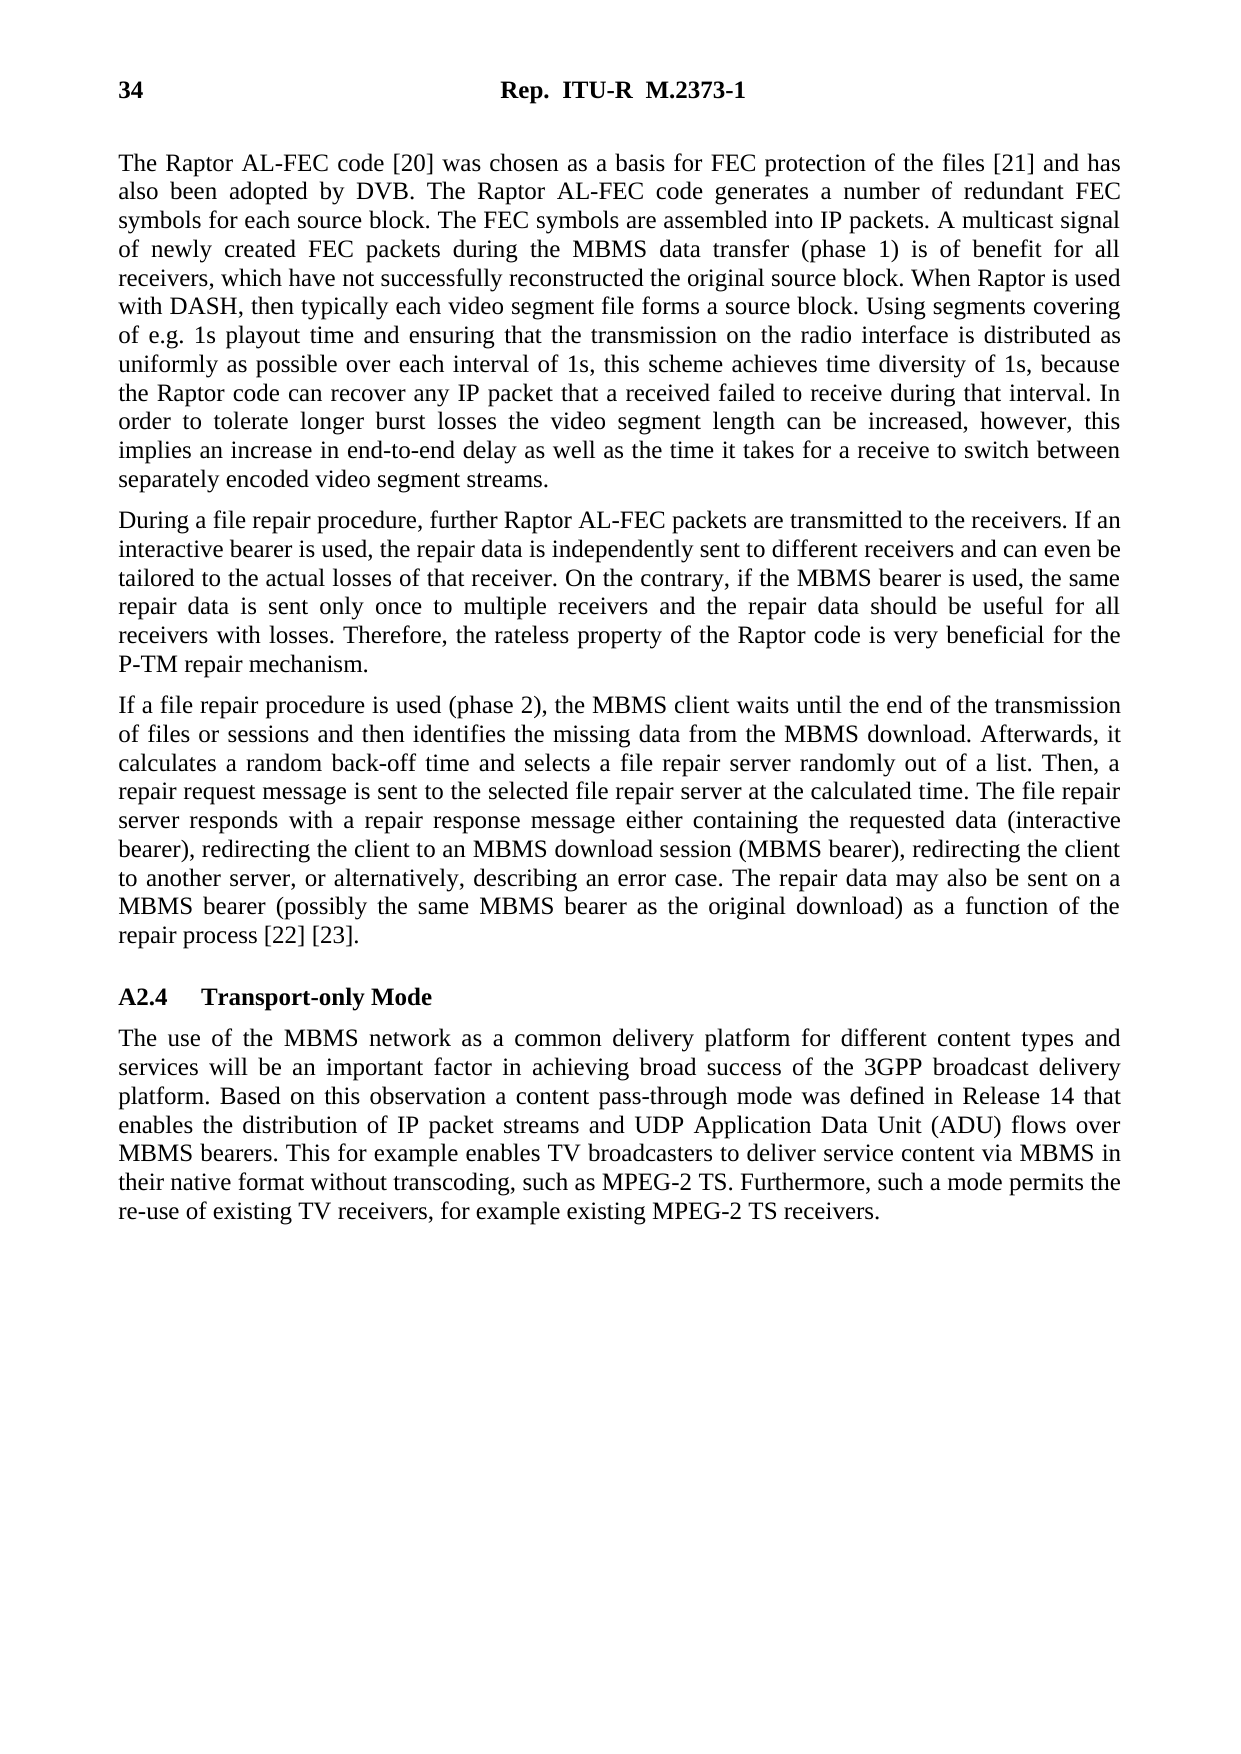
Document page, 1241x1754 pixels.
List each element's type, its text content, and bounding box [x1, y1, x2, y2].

subtitle A2.4 Transport-only Mode [118, 982, 1122, 1011]
text If a file repair procedure is used (phase 2), the MBMS client waits until the end of the transmission of files or sessions and then identifies the missing data from the MBMS download. Afterwards, it calculates a random back-off time and selects a file repair server randomly out of a list. Then, a repair request message is sent to the selected file repair server at the calculated time. The file repair server responds with a repair response message either containing the requested data (interactive bearer), redirecting the client to an MBMS download session (MBMS bearer), redirecting the client to another server, or alternatively, describing an error case. The repair data may also be sent on a MBMS bearer (possibly the same MBMS bearer as the original download) as a function of the repair process [22] [23]. [118, 690, 1122, 949]
text The use of the MBMS network as a common delivery platform for different content types and services will be an important factor in achieving broad success of the 3GPP broadcast delivery platform. Based on this observation a content pass-through mode was defined in Release 14 that enables the distribution of IP packet streams and UDP Application Data Unit (ADU) flows over MBMS bearers. This for example enables TV broadcasters to deliver service content via MBMS in their native format without transcoding, such as MPEG-2 TS. Furthermore, such a mode permits the re-use of existing TV receivers, for example existing MPEG-2 TS receivers. [118, 1023, 1122, 1225]
text The Raptor AL-FEC code [20] was chosen as a basis for FEC protection of the files [21] and has also been adopted by DVB. The Raptor AL-FEC code generates a number of redundant FEC symbols for each source block. The FEC symbols are assembled into IP packets. A multicast signal of newly created FEC packets during the MBMS data transfer (phase 1) is of benefit for all receivers, which have not successfully reconstructed the original source block. When Raptor is used with DASH, then typically each video segment file forms a source block. Using segments covering of e.g. 1s playout time and ensuring that the transmission on the radio interface is distributed as uniformly as possible over each interval of 1s, this scheme achieves time diversity of 1s, because the Raptor code can recover any IP packet that a received failed to receive during that interval. In order to tolerate longer burst losses the video segment length can be increased, however, this implies an increase in end-to-end delay as well as the time it takes for a receive to switch between separately encoded video segment streams. [118, 148, 1122, 493]
text During a file repair procedure, further Raptor AL-FEC packets are transmitted to the receivers. If an interactive bearer is used, the repair data is independently sent to different receivers and can even be tailored to the actual losses of that receiver. On the contrary, if the MBMS bearer is used, the same repair data is sent only once to multiple receivers and the repair data should be useful for all receivers with losses. Therefore, the rateless property of the Raptor code is very beneficial for the P-TM repair mechanism. [118, 505, 1122, 678]
